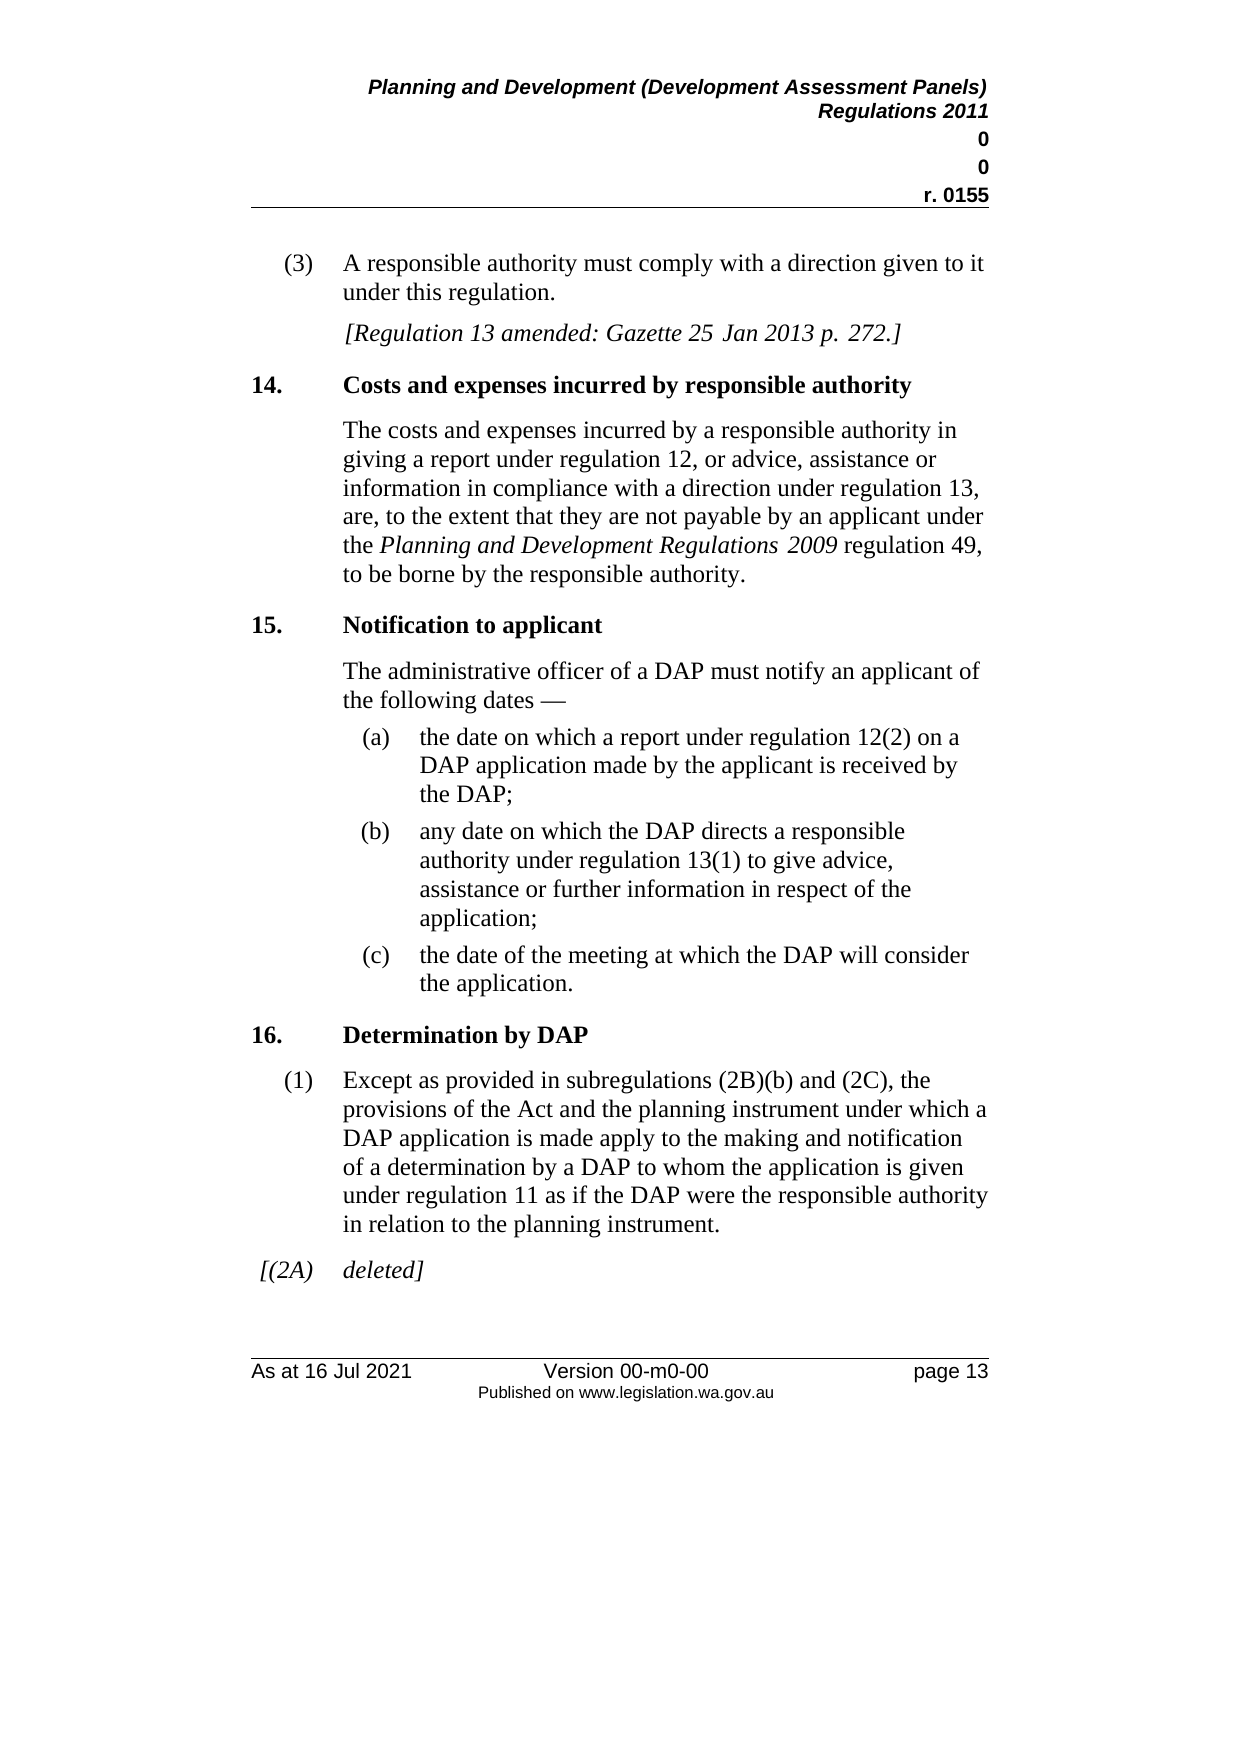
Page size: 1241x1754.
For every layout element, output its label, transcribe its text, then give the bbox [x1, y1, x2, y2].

text (3) A responsible authority must comply with a direction given to it under this regulation. [251, 248, 989, 306]
text The administrative officer of a DAP must notify an applicant of the following dates — [251, 656, 989, 713]
text (a) the date on which a report under regulation 12(2) on a DAP application made by the applicant is received by the DAP; [251, 722, 989, 808]
subtitle 16. Determination by DAP [251, 1020, 989, 1049]
subtitle 14. Costs and expenses incurred by responsible authority [251, 370, 989, 398]
text The costs and expenses incurred by a responsible authority in giving a report under regulation 12, or advice, assistance or information in compliance with a direction under regulation 13, are, to the extent that they are not payable by an applicant under the Planning and Development Regulations 2009 regulation 49, to be borne by the responsible authority. [251, 415, 989, 588]
text (b) any date on which the DAP directs a responsible authority under regulation 13(1) to give advice, assistance or further information in respect of the application; [251, 816, 989, 931]
text [Regulation 13 amended: Gazette 25 Jan 2013 p. 272.] [251, 318, 989, 347]
text [(2A) deleted] [251, 1255, 989, 1283]
text (1) Except as provided in subregulations (2B)(b) and (2C), the provisions of the Act and the planning instrument under which a DAP application is made apply to the making and notification of a determination by a DAP to whom the application is given under regulation 11 as if the DAP were the responsible authority in relation to the planning instrument. [251, 1066, 989, 1238]
subtitle 15. Notification to applicant [251, 611, 989, 639]
text (c) the date of the meeting at which the DAP will consider the application. [251, 940, 989, 997]
